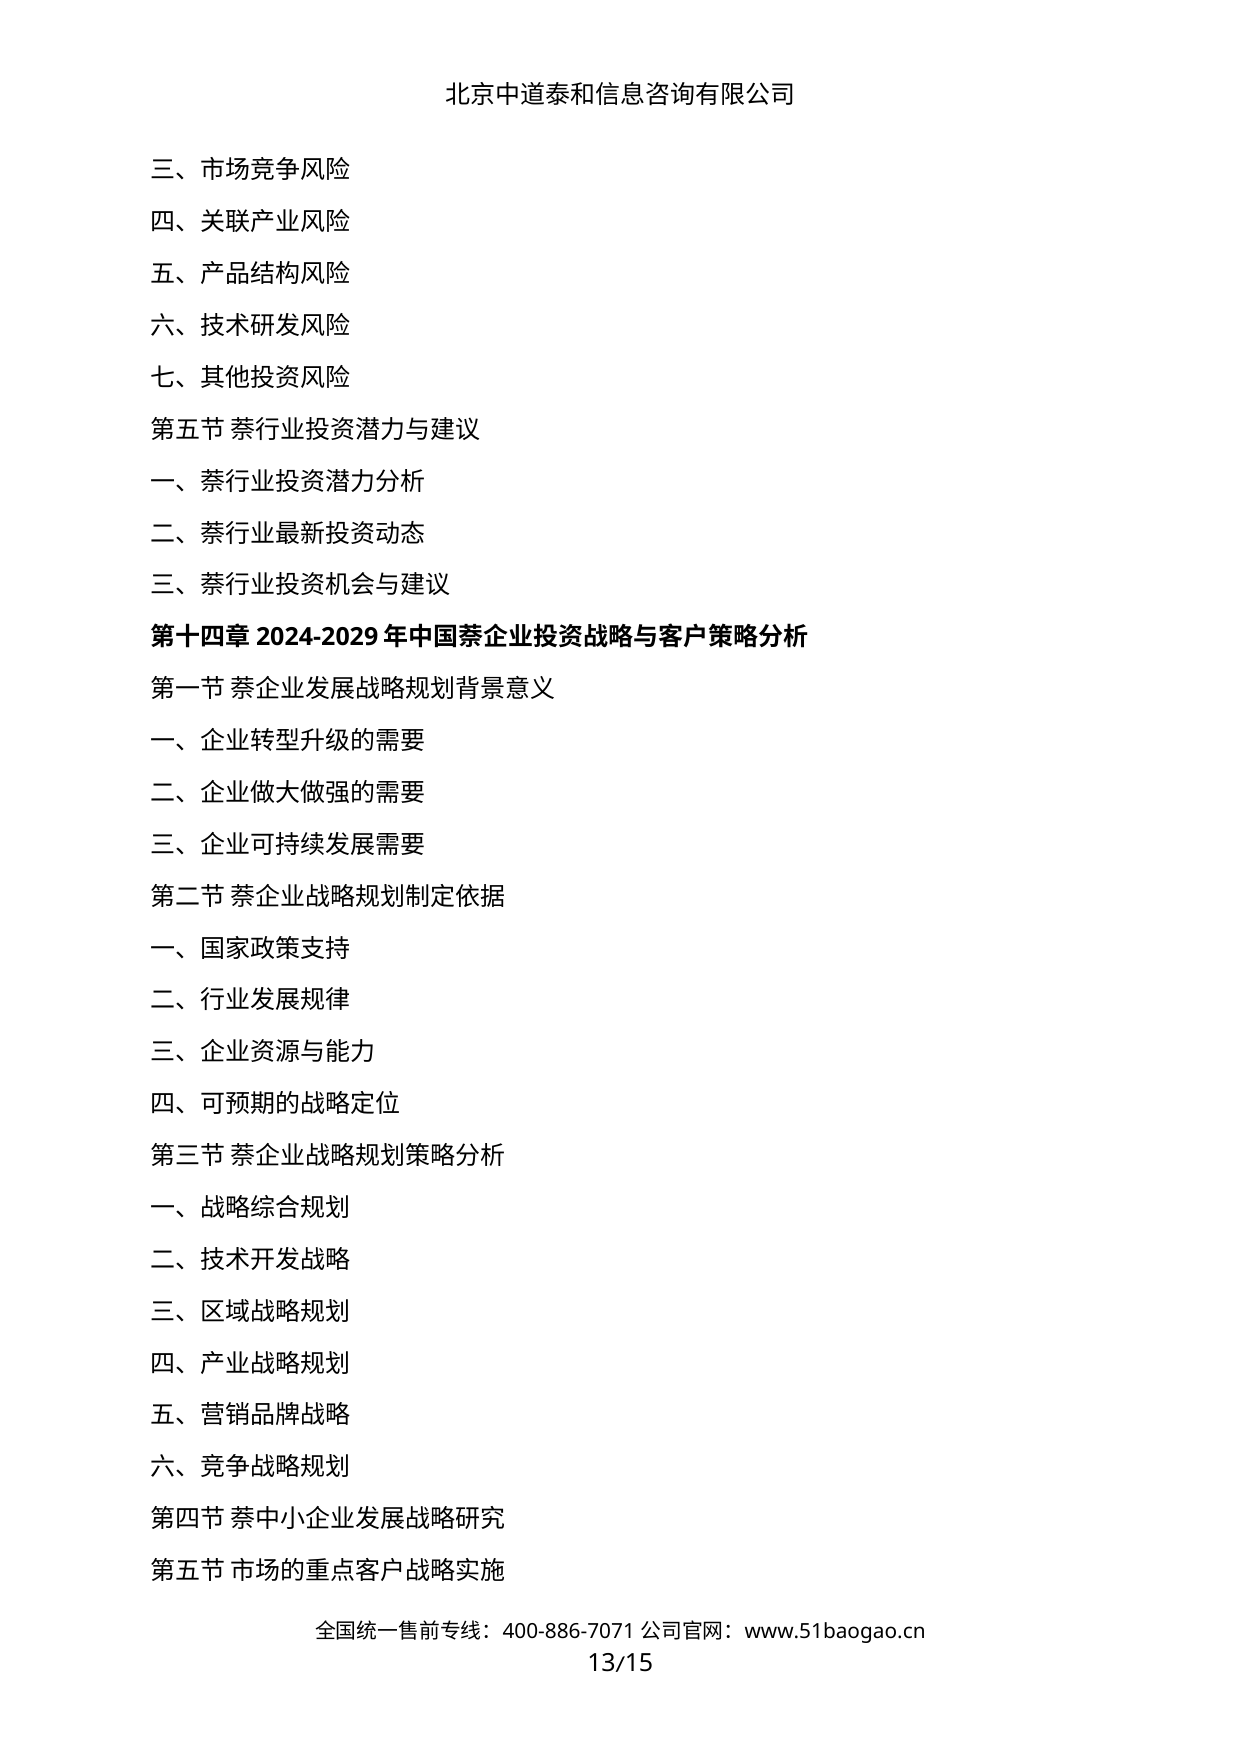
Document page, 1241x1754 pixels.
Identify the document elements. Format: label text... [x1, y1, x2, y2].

text 一、战略综合规划 [150, 1187, 1090, 1224]
text 一、企业转型升级的需要 [150, 721, 1090, 757]
text 六、竞争战略规划 [150, 1447, 1090, 1483]
text 二、萘行业最新投资动态 [150, 513, 1090, 549]
text 三、企业可持续发展需要 [150, 824, 1090, 861]
text 第十四章 2024-2029年中国萘企业投资战略与客户策略分析 [150, 617, 1090, 653]
text 七、其他投资风险 [150, 357, 1090, 394]
text 第一节 萘企业发展战略规划背景意义 [150, 669, 1090, 705]
text 二、企业做大做强的需要 [150, 772, 1090, 809]
text 第四节 萘中小企业发展战略研究 [150, 1499, 1090, 1535]
text 第五节 萘行业投资潜力与建议 [150, 409, 1090, 446]
text 四、可预期的战略定位 [150, 1084, 1090, 1120]
text 四、关联产业风险 [150, 202, 1090, 238]
text 五、营销品牌战略 [150, 1395, 1090, 1431]
text 四、产业战略规划 [150, 1343, 1090, 1379]
text 二、行业发展规律 [150, 980, 1090, 1016]
text 二、技术开发战略 [150, 1239, 1090, 1276]
text 一、国家政策支持 [150, 928, 1090, 964]
text 第五节 市场的重点客户战略实施 [150, 1551, 1090, 1587]
text 第二节 萘企业战略规划制定依据 [150, 876, 1090, 912]
text 三、企业资源与能力 [150, 1032, 1090, 1068]
text 一、萘行业投资潜力分析 [150, 461, 1090, 497]
text 第三节 萘企业战略规划策略分析 [150, 1136, 1090, 1172]
text 三、萘行业投资机会与建议 [150, 565, 1090, 601]
text 五、产品结构风险 [150, 254, 1090, 290]
text 六、技术研发风险 [150, 306, 1090, 342]
text 三、市场竞争风险 [150, 150, 1090, 186]
text 三、区域战略规划 [150, 1291, 1090, 1327]
